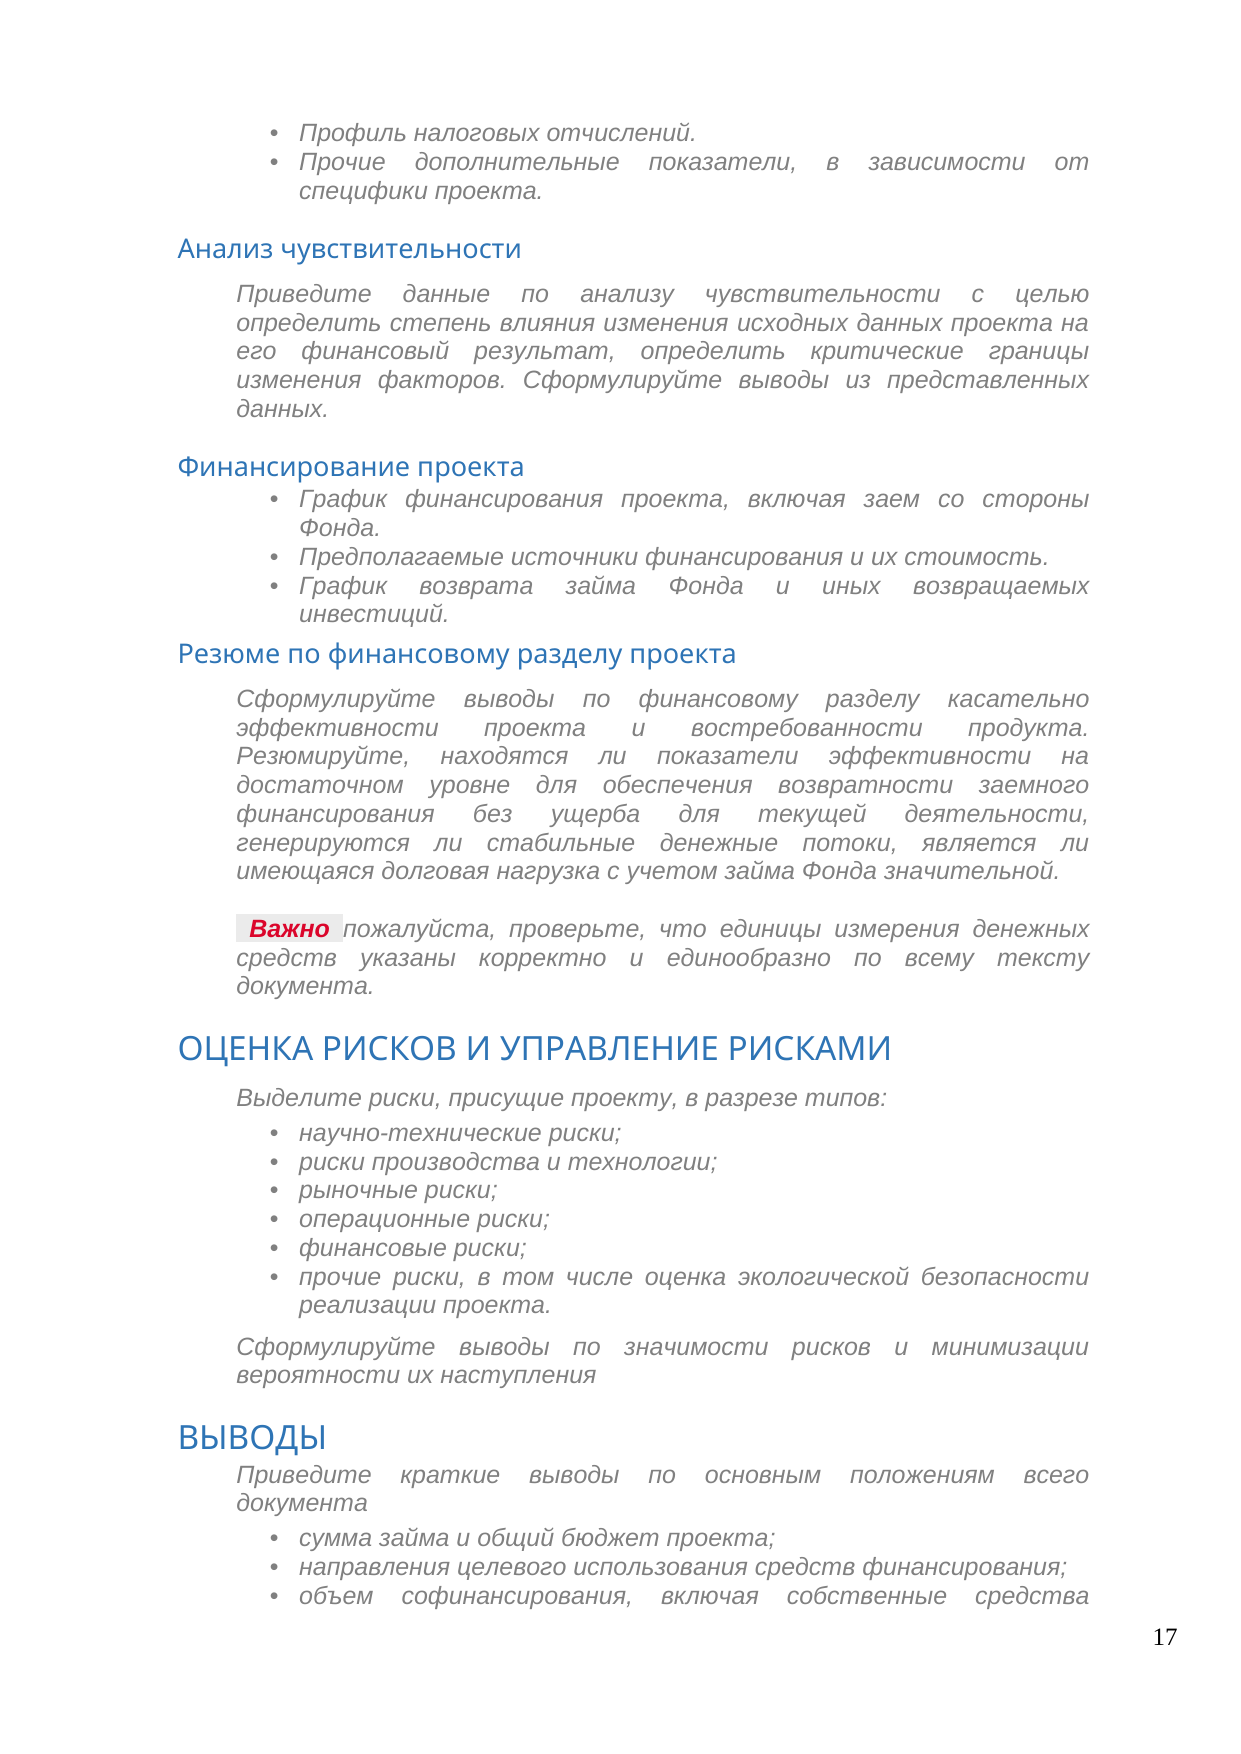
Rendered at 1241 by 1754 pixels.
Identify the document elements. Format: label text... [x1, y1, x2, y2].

list Важно пожалуйста, проверьте, что единицы измерения денежных средств указаны корректно и единообразно по всему тексту документа. [236, 914, 1093, 1000]
text Приведите данные по анализу чувствительности с целью определить степень влияния изменения исходных данных проекта на его финансовый результат, определить критические границы изменения факторов. Сформулируйте выводы из представленных данных. [236, 279, 1093, 422]
list прочие риски, в том числе оценка экологической безопасности реализации проекта. [269, 1262, 1093, 1319]
list Предполагаемые источники финансирования и их стоимость. [269, 542, 1093, 571]
list Сформулируйте выводы по значимости рисков и минимизации вероятности их наступления [236, 1332, 1093, 1389]
list рыночные риски; [269, 1175, 1093, 1204]
list Выделите риски, присущие проекту, в разрезе типов: [236, 1083, 1093, 1112]
list финансовые риски; [269, 1233, 1093, 1262]
list операционные риски; [269, 1204, 1093, 1233]
list направления целевого использования средств финансирования; [269, 1552, 1093, 1581]
list риски производства и технологии; [269, 1147, 1093, 1175]
list Профиль налоговых отчислений. [269, 118, 1093, 147]
subtitle Финансирование проекта [177, 447, 1152, 484]
list Сформулируйте выводы по финансовому разделу касательно эффективности проекта и востребованности продукта. Резюмируйте, находятся ли показатели эффективности на достаточном уровне для обеспечения возвратности заемного финансирования без ущерба для текущей деятельности, генерируются ли стабильные денежные потоки, является ли имеющаяся долговая нагрузка с учетом займа Фонда значительной. [236, 684, 1093, 885]
list График финансирования проекта, включая заем со стороны Фонда. [269, 484, 1093, 542]
subtitle ВЫВОДЫ [177, 1414, 1152, 1459]
subtitle Анализ чувствительности [177, 229, 1152, 266]
list научно-технические риски; [269, 1118, 1093, 1147]
subtitle ОЦЕНКА РИСКОВ И УПРАВЛЕНИЕ РИСКАМИ [177, 1025, 1152, 1070]
list Прочие дополнительные показатели, в зависимости от специфики проекта. [269, 147, 1093, 204]
list График возврата займа Фонда и иных возвращаемых инвестиций. [269, 571, 1093, 628]
subtitle Резюме по финансовому разделу проекта [177, 634, 1152, 671]
text Приведите краткие выводы по основным положениям всего документа [236, 1459, 1093, 1517]
list сумма займа и общий бюджет проекта; [269, 1523, 1093, 1552]
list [269, 1581, 1093, 1609]
